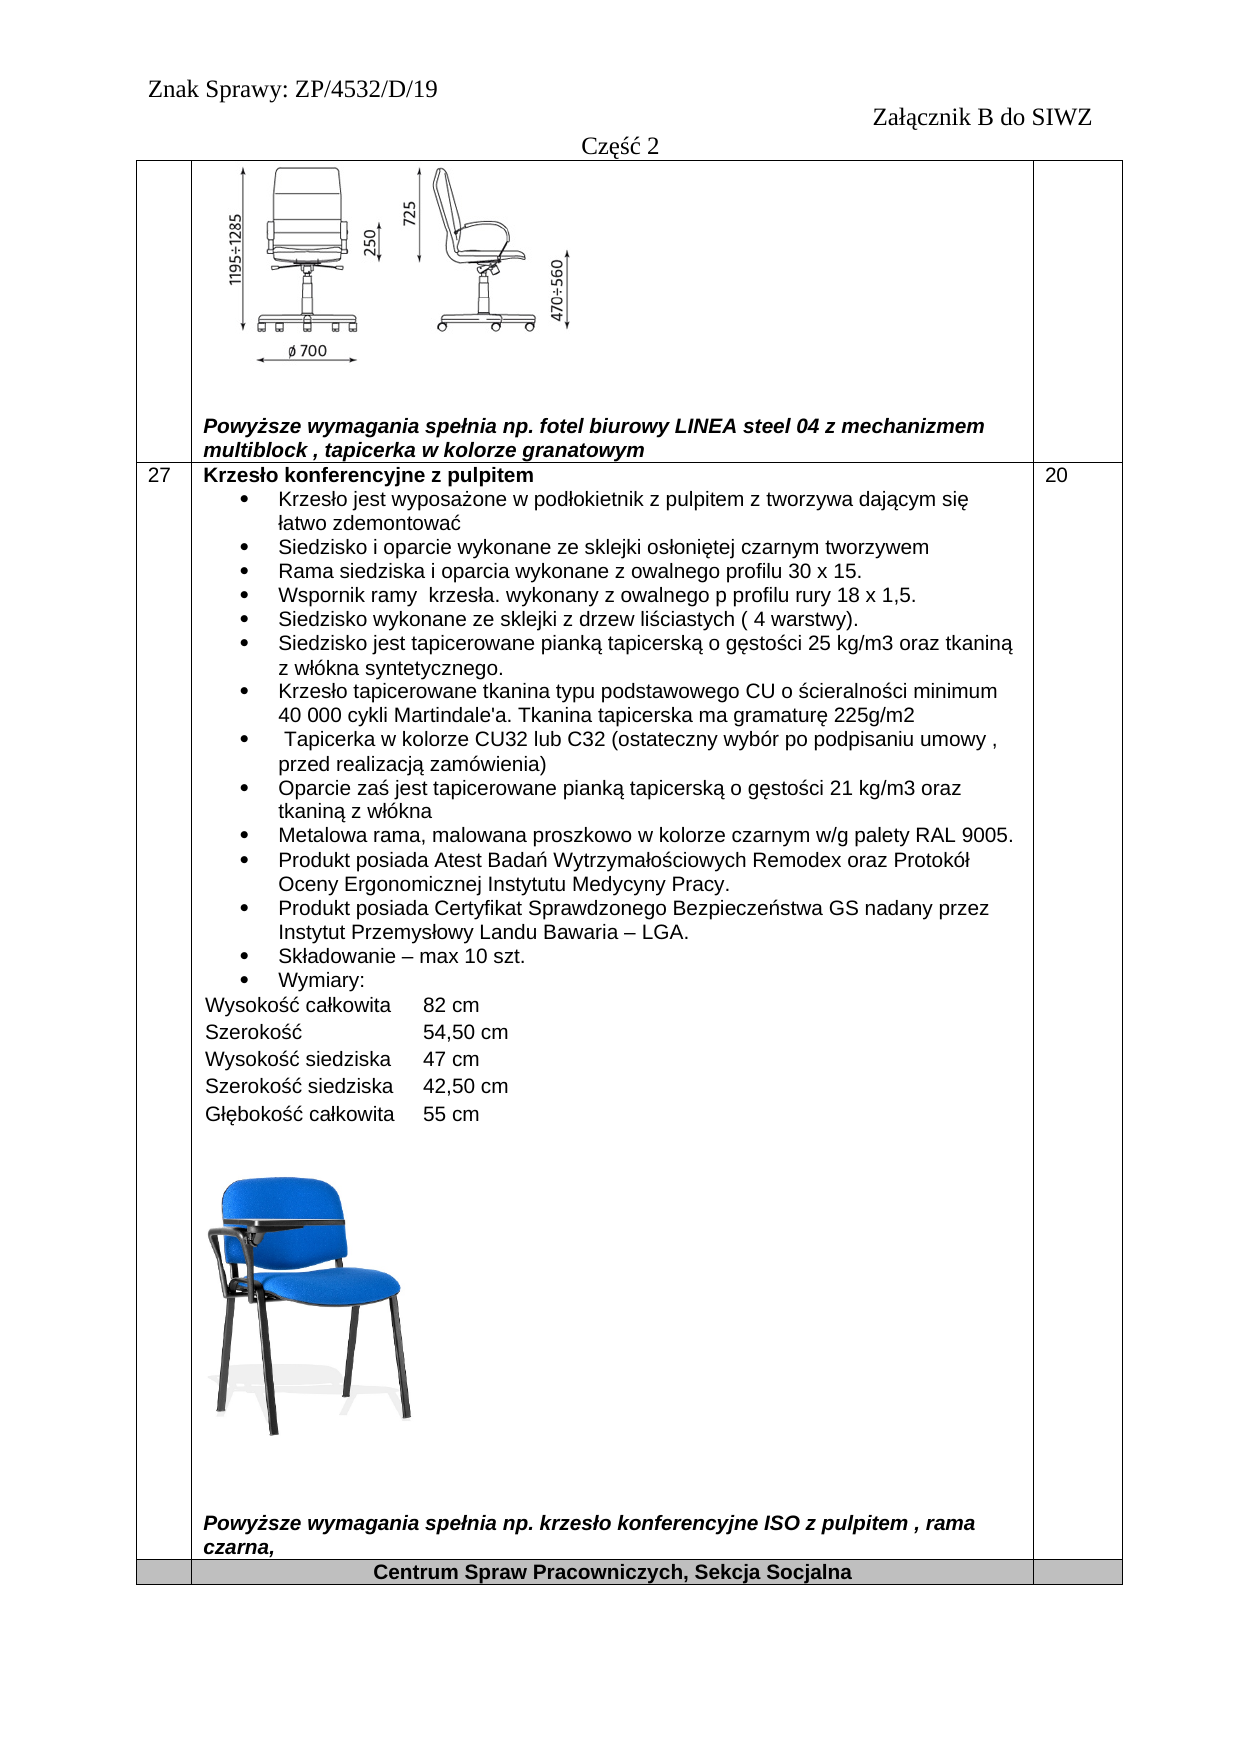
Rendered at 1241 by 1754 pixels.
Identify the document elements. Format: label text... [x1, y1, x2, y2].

table_cell Krzesło konferencyjne z pulpitem Krzesło jest wyposażone w podłokietnik z pulpitem z tworzywa dającym się łatwo zdemontować Siedzisko i oparcie wykonane ze sklejki osłoniętej czarnym tworzywem Rama siedziska i oparcia wykonane z owalnego profilu 30 x 15. Wspornik ramy krzesła. wykonany z owalnego p profilu rury 18 x 1,5. Siedzisko wykonane ze sklejki z drzew liściastych ( 4 warstwy). Siedzisko jest tapicerowane pianką tapicerską o gęstości 25 kg/m3 oraz tkaniną z włókna syntetycznego. Krzesło tapicerowane tkanina typu podstawowego CU o ścieralności minimum 40 000 cykli Martindale'a. Tkanina tapicerska ma gramaturę 225g/m2 Tapicerka w kolorze CU32 lub C32 (ostateczny wybór po podpisaniu umowy , przed realizacją zamówienia) Oparcie zaś jest tapicerowane pianką tapicerską o gęstości 21 kg/m3 oraz tkaniną z włókna Metalowa rama, malowana proszkowo w kolorze czarnym w/g palety RAL 9005. Produkt posiada Atest Badań Wytrzymałościowych Remodex oraz Protokół Oceny Ergonomicznej Instytutu Medycyny Pracy. Produkt posiada Certyfikat Sprawdzonego Bezpieczeństwa GS nadany przez Instytut Przemysłowy Landu Bawaria – LGA. Składowanie – max 10 szt. Wymiary: Powyższe wymagania spełnia np. krzesło konferencyjne ISO z pulpitem , rama czarna, [192, 463, 1033, 1559]
table_cell [1034, 1560, 1122, 1584]
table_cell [192, 1560, 1033, 1584]
table_cell [137, 1560, 191, 1584]
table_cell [192, 161, 1033, 462]
table_cell 26 [137, 161, 191, 462]
picture [203, 161, 594, 367]
table_cell 2 [1034, 161, 1122, 462]
table_cell 20 [1034, 463, 1122, 1559]
picture [203, 1175, 419, 1439]
table_cell 27 [137, 463, 191, 1559]
